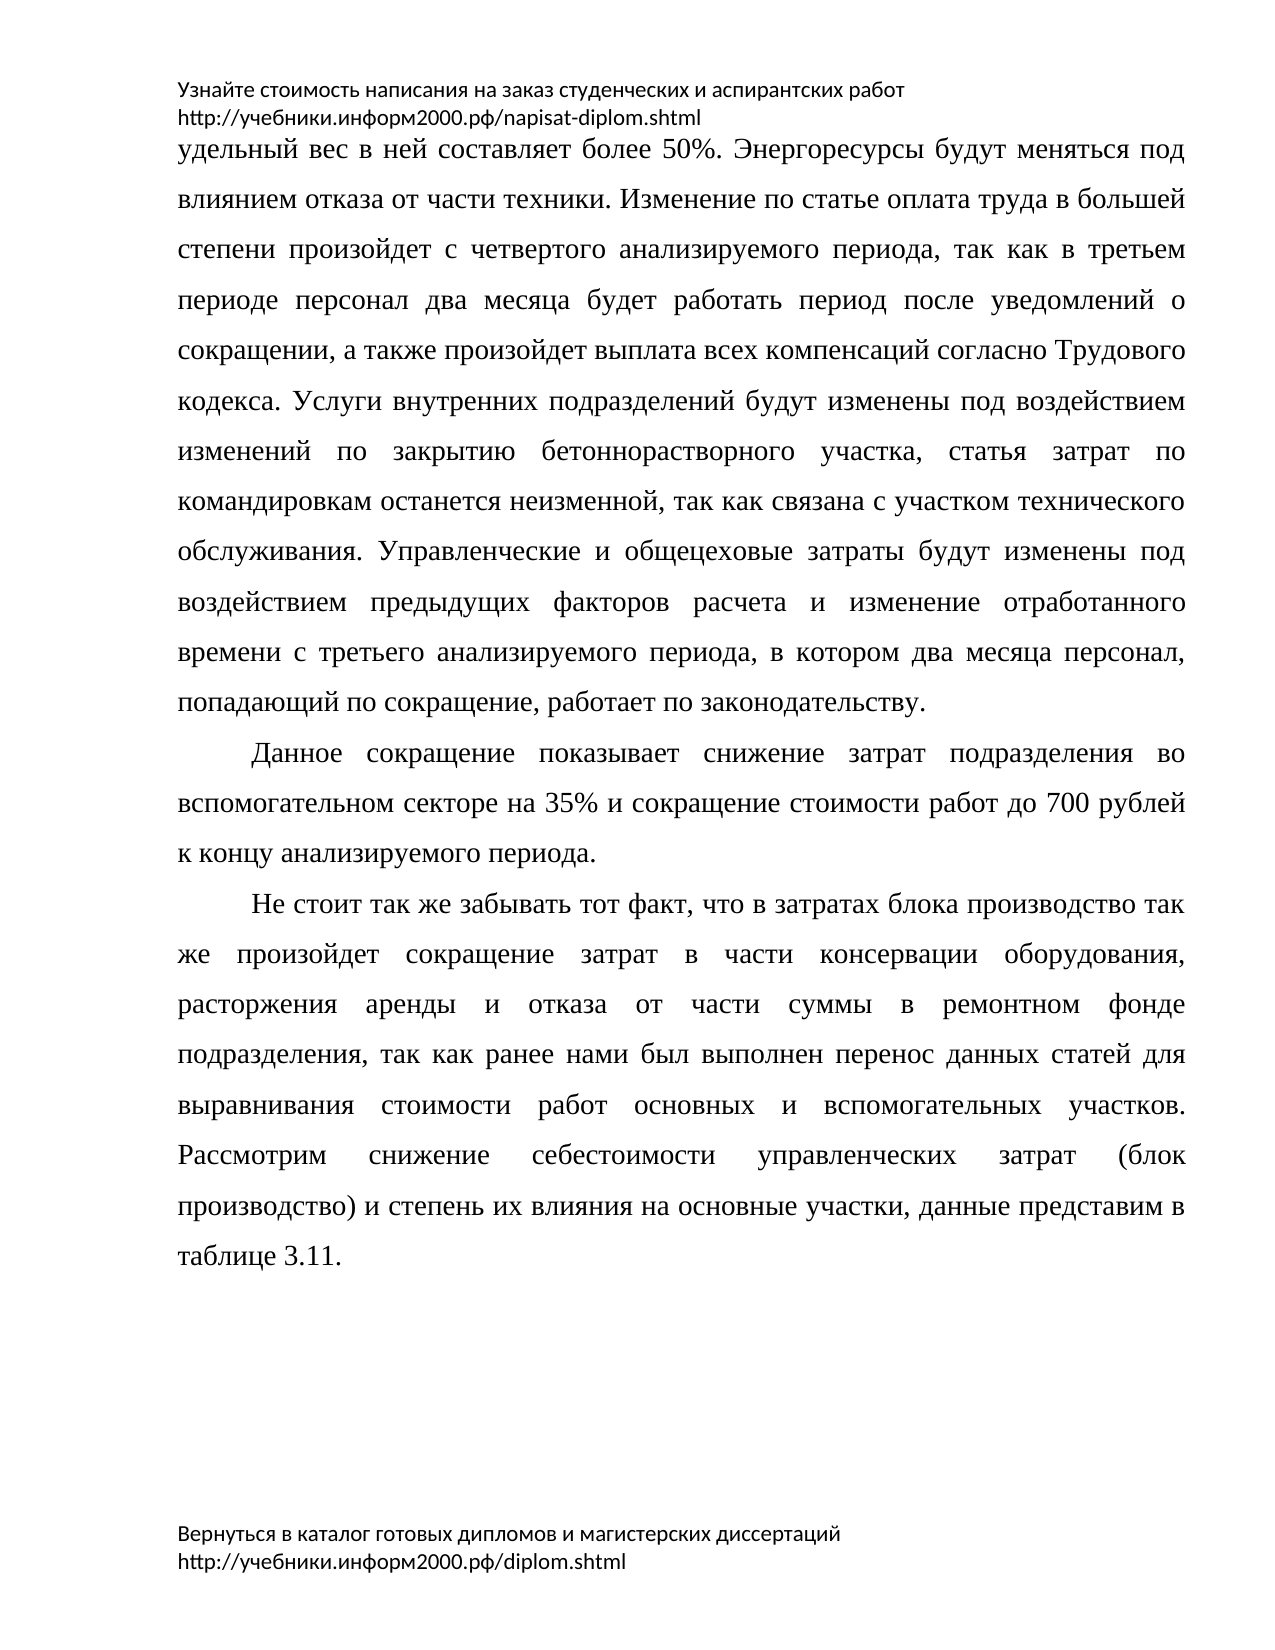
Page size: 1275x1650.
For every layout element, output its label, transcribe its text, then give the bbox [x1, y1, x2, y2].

text Данное сокращение показывает снижение затрат подразделения во вспомогательном секторе на 35% и сокращение стоимости работ до 700 рублей к концу анализируемого периода. [177, 735, 1186, 869]
text Не стоит так же забывать тот факт, что в затратах блока производство так же произойдет сокращение затрат в части консервации оборудования, расторжения аренды и отказа от части суммы в ремонтном фонде подразделения, так как ранее нами был выполнен перенос данных статей для выравнивания стоимости работ основных и вспомогательных участков. Рассмотрим снижение себестоимости управленческих затрат (блок производство) и степень их влияния на основные участки, данные представим в таблице 3.11. [177, 886, 1186, 1271]
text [177, 131, 1186, 718]
